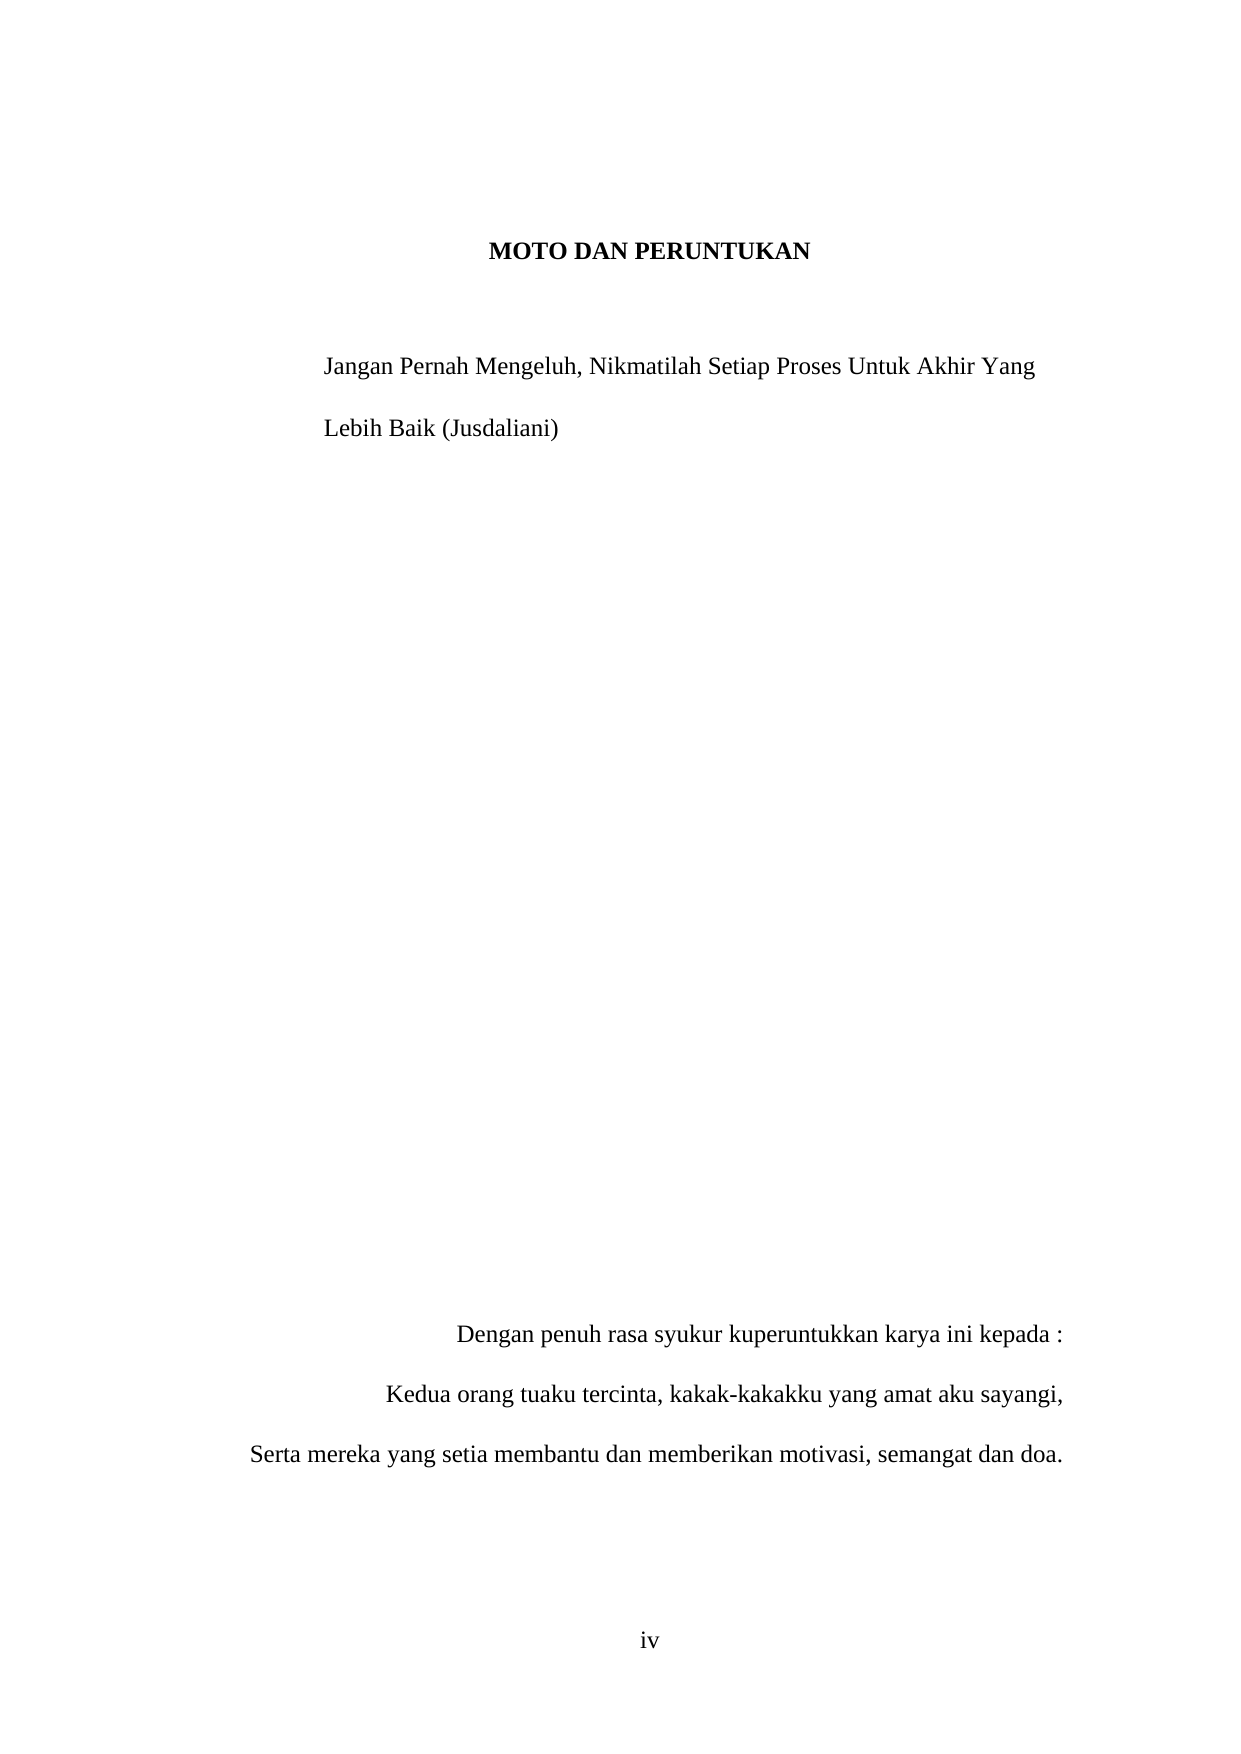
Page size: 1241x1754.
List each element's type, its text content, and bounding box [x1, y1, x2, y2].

text Kedua orang tuaku tercinta, kakak-kakakku yang amat aku sayangi, [236, 1379, 1063, 1408]
text MOTO DAN PERUNTUKAN [236, 236, 1063, 265]
text Jangan Pernah Mengeluh, Nikmatilah Setiap Proses Untuk Akhir Yang Lebih Baik (Jusdaliani) [311, 351, 1063, 442]
text Dengan penuh rasa syukur kuperuntukkan karya ini kepada : [236, 1319, 1063, 1348]
text Serta mereka yang setia membantu dan memberikan motivasi, semangat dan doa. [236, 1439, 1063, 1468]
